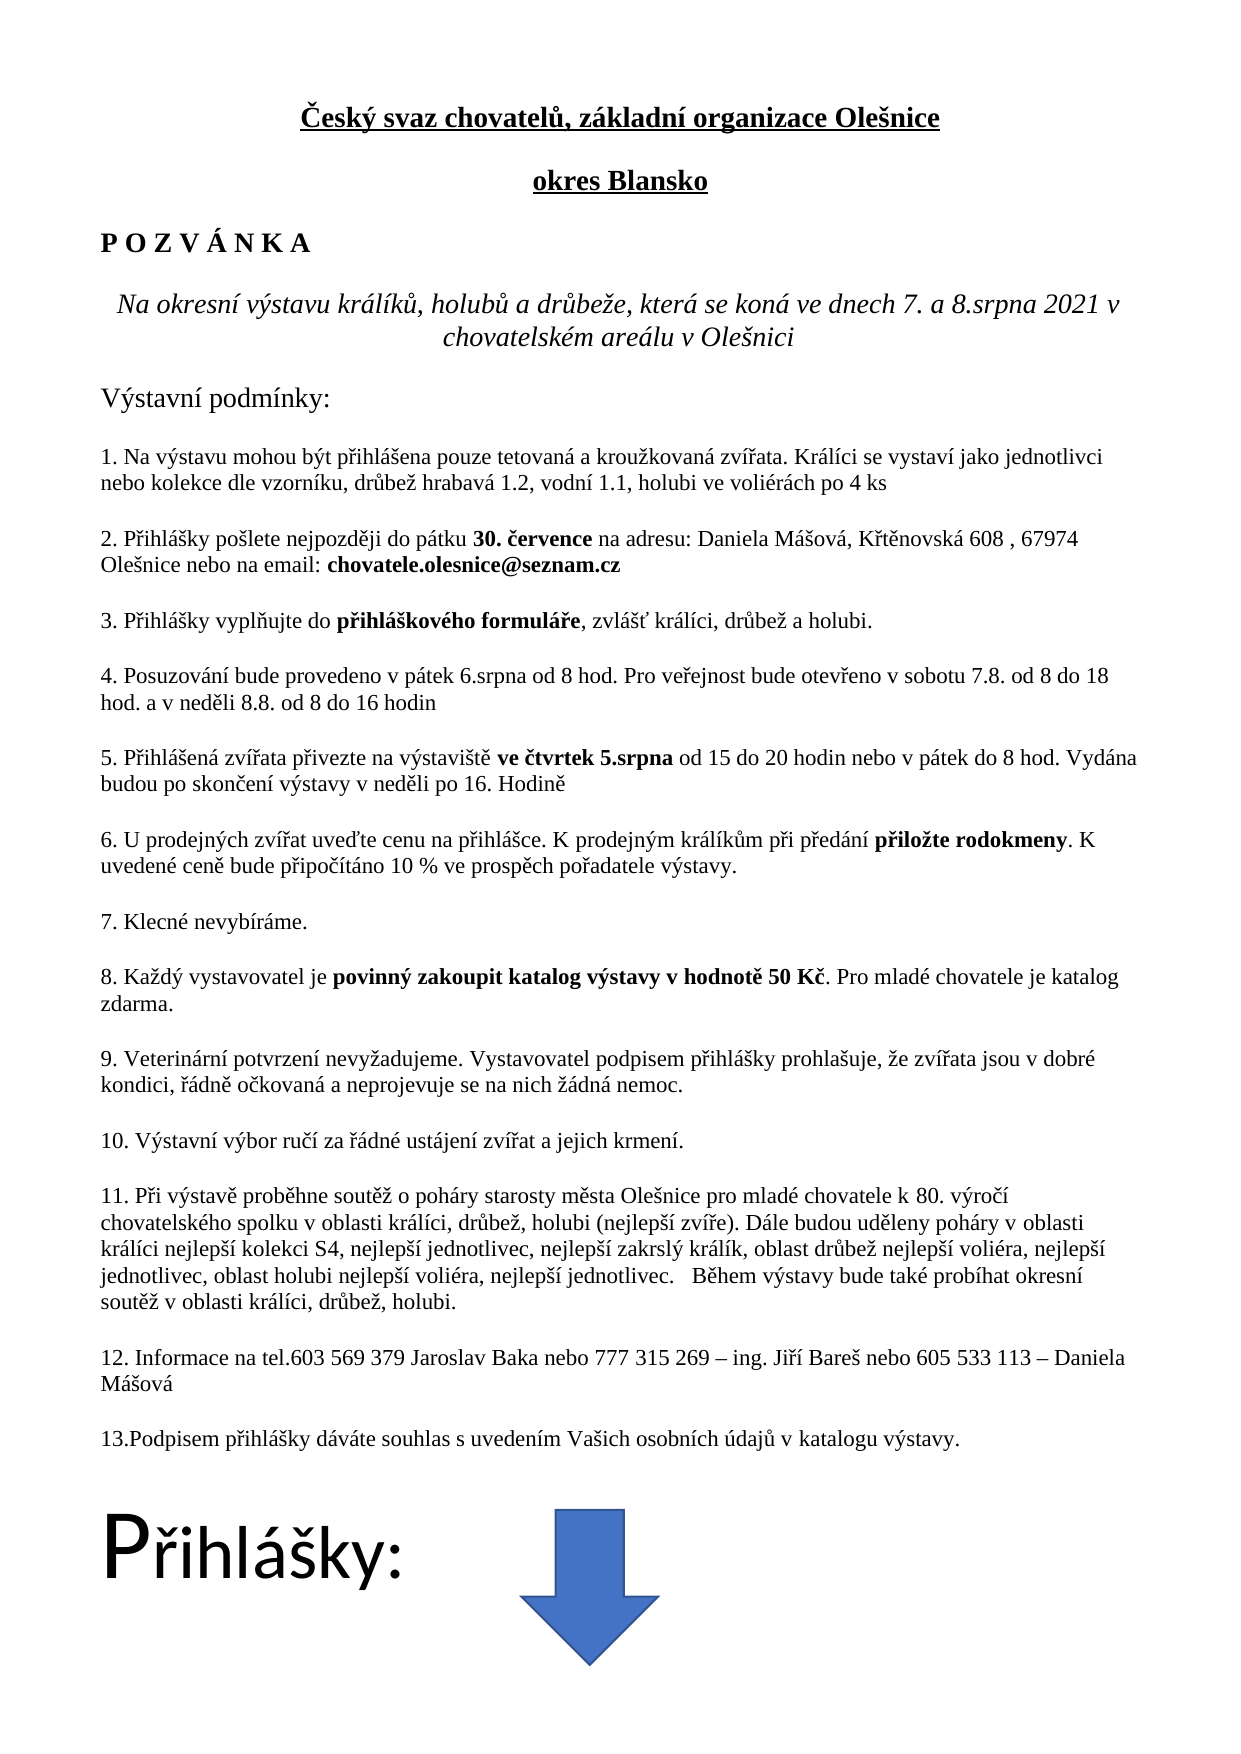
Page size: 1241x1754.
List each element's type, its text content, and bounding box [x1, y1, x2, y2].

text Přihlášky: [100, 1481, 1140, 1603]
text Na okresní výstavu králíků, holubů a drůbeže, která se koná ve dnech 7. a 8.srpna 2021 v chovatelském areálu v Olešnici [100, 287, 1140, 352]
text 6. U prodejných zvířat uveďte cenu na přihlášce. K prodejným králíkům při předání přiložte rodokmeny. K uvedené ceně bude připočítáno 10 % ve prospěch pořadatele výstavy. [100, 826, 1140, 879]
text 2. Přihlášky pošlete nejpozději do pátku 30. července na adresu: Daniela Mášová, Křtěnovská 608 , 67974 Olešnice nebo na email: chovatele.olesnice@seznam.cz [100, 525, 1140, 577]
text 12. Informace na tel.603 569 379 Jaroslav Baka nebo 777 315 269 – ing. Jiří Bareš nebo 605 533 113 – Daniela Mášová [100, 1343, 1140, 1396]
text 5. Přihlášená zvířata přivezte na výstaviště ve čtvrtek 5.srpna od 15 do 20 hodin nebo v pátek do 8 hod. Vydána budou po skončení výstavy v neděli po 16. Hodině [100, 744, 1140, 797]
text 8. Každý vystavovatel je povinný zakoupit katalog výstavy v hodnotě 50 Kč. Pro mladé chovatele je katalog zdarma. [100, 963, 1140, 1016]
text 1. Na výstavu mohou být přihlášena pouze tetovaná a kroužkovaná zvířata. Králíci se vystaví jako jednotlivci nebo kolekce dle vzorníku, drůbež hrabavá 1.2, vodní 1.1, holubi ve voliérách po 4 ks [100, 443, 1140, 496]
text Výstavní podmínky: [100, 381, 1140, 414]
text 7. Klecné nevybíráme. [100, 908, 1140, 934]
text P O Z V Á N K A [100, 226, 1140, 258]
text 4. Posuzování bude provedeno v pátek 6.srpna od 8 hod. Pro veřejnost bude otevřeno v sobotu 7.8. od 8 do 18 hod. a v neděli 8.8. od 8 do 16 hodin [100, 662, 1140, 715]
text 10. Výstavní výbor ručí za řádné ustájení zvířat a jejich krmení. [100, 1127, 1140, 1153]
text Český svaz chovatelů, základní organizace Olešnice [100, 100, 1140, 134]
text okres Blansko [100, 163, 1140, 197]
text 13.Podpisem přihlášky dáváte souhlas s uvedením Vašich osobních údajů v katalogu výstavy. [100, 1425, 1140, 1452]
text 9. Veterinární potvrzení nevyžadujeme. Vystavovatel podpisem přihlášky prohlašuje, že zvířata jsou v dobré kondici, řádně očkovaná a neprojevuje se na nich žádná nemoc. [100, 1045, 1140, 1098]
text 11. Při výstavě proběhne soutěž o poháry starosty města Olešnice pro mladé chovatele k 80. výročí chovatelského spolku v oblasti králíci, drůbež, holubi (nejlepší zvíře). Dále budou uděleny poháry v oblasti králíci nejlepší kolekci S4, nejlepší jednotlivec, nejlepší zakrslý králík, oblast drůbež nejlepší voliéra, nejlepší jednotlivec, oblast holubi nejlepší voliéra, nejlepší jednotlivec. Během výstavy bude také probíhat okresní soutěž v oblasti králíci, drůbež, holubi. [100, 1183, 1140, 1314]
text 3. Přihlášky vyplňujte do přihláškového formuláře, zvlášť králíci, drůbež a holubi. [100, 607, 1140, 633]
